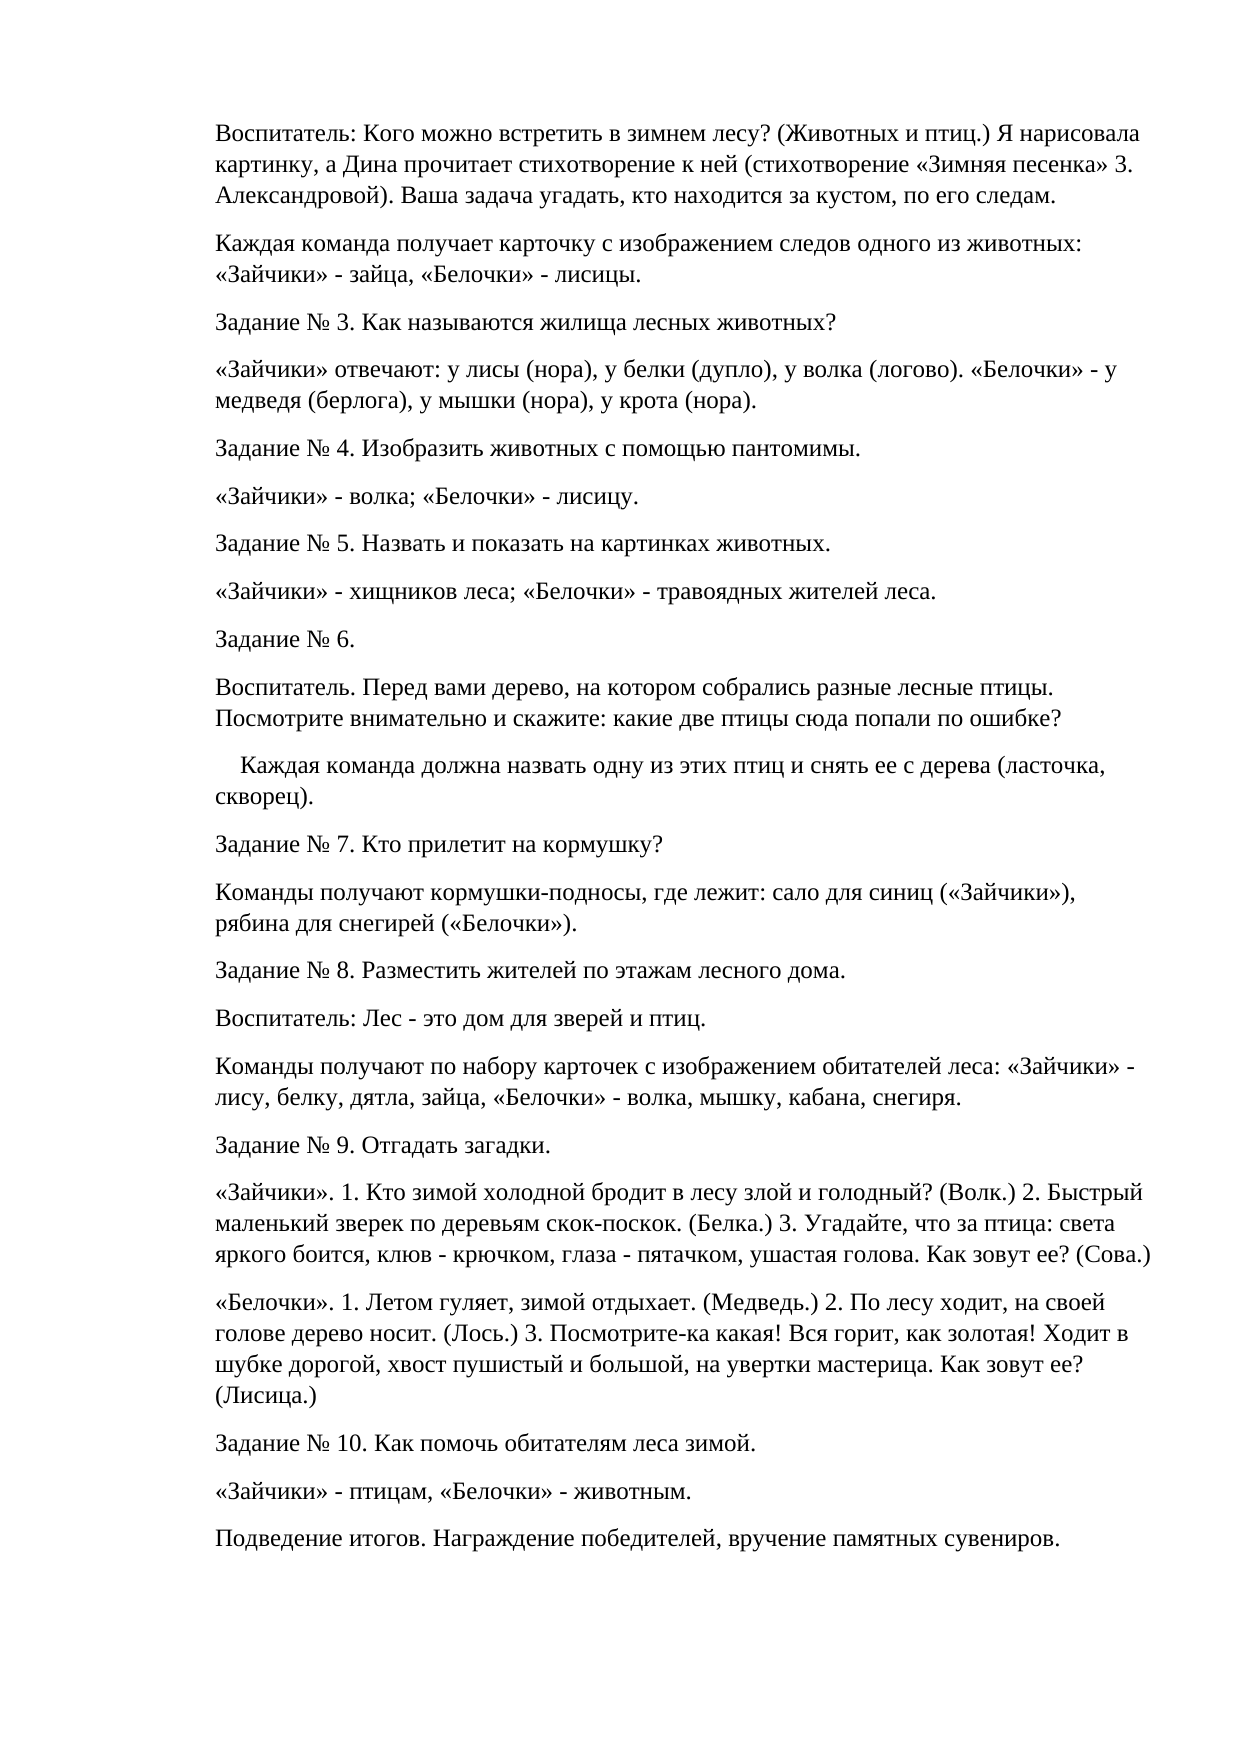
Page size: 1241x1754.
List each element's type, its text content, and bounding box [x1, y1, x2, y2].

text «Зайчики» отвечают: у лисы (нора), у белки (дупло), у волка (логово). «Белочки» - у медведя (берлога), у мышки (нора), у крота (нора). [215, 354, 1152, 414]
text «Зайчики» - хищников леса; «Белочки» - травоядных жителей леса. [215, 576, 1152, 605]
text Задание № 7. Кто прилетит на кормушку? [215, 829, 1152, 858]
text Команды получают по набору карточек с изображением обитателей леса: «Зайчики» - лису, белку, дятла, зайца, «Белочки» - волка, мышку, кабана, снегиря. [215, 1051, 1152, 1111]
text Задание № 5. Назвать и показать на картинках животных. [215, 528, 1152, 557]
text Задание № 9. Отгадать загадки. [215, 1130, 1152, 1158]
text Задание № 8. Разместить жителей по этажам лесного дома. [215, 956, 1152, 984]
text Задание № 10. Как помочь обитателям леса зимой. [215, 1428, 1152, 1457]
text Каждая команда должна назвать одну из этих птиц и снять ее с дерева (ласточка, скворец). [215, 750, 1152, 810]
text «Белочки». 1. Летом гуляет, зимой отдыхает. (Медведь.) 2. По лесу ходит, на своей голове дерево носит. (Лось.) 3. Посмотрите-ка какая! Вся горит, как золотая! Ходит в шубке дорогой, хвост пушистый и большой, на увертки мастерица. Как зовут ее? (Лисица.) [215, 1287, 1152, 1409]
text Задание № 3. Как называются жилища лесных животных? [215, 307, 1152, 335]
text Команды получают кормушки-подносы, где лежит: сало для синиц («Зайчики»), рябина для снегирей («Белочки»). [215, 877, 1152, 937]
text «Зайчики». 1. Кто зимой холодной бродит в лесу злой и голодный? (Волк.) 2. Быстрый маленький зверек по деревьям скок-поскок. (Белка.) 3. Угадайте, что за птица: света яркого боится, клюв - крючком, глаза - пятачком, ушастая голова. Как зовут ее? (Сова.) [215, 1177, 1152, 1268]
text «Зайчики» - птицам, «Белочки» - животным. [215, 1476, 1152, 1504]
text Воспитатель: Кого можно встретить в зимнем лесу? (Животных и птиц.) Я нарисовала картинку, а Дина прочитает стихотворение к ней (стихотворение «Зимняя песенка» 3. Александровой). Ваша задача угадать, кто находится за кустом, по его следам. [215, 118, 1152, 209]
text Воспитатель: Лес - это дом для зверей и птиц. [215, 1003, 1152, 1032]
text Задание № 6. [215, 624, 1152, 653]
text Воспитатель. Перед вами дерево, на котором собрались разные лесные птицы. Посмотрите внимательно и скажите: какие две птицы сюда попали по ошибке? [215, 672, 1152, 731]
text Каждая команда получает карточку с изображением следов одного из животных: «Зайчики» - зайца, «Белочки» - лисицы. [215, 228, 1152, 288]
text Задание № 4. Изобразить животных с помощью пантомимы. [215, 433, 1152, 462]
text Подведение итогов. Награждение победителей, вручение памятных сувениров. [215, 1523, 1152, 1552]
text «Зайчики» - волка; «Белочки» - лисицу. [215, 481, 1152, 509]
